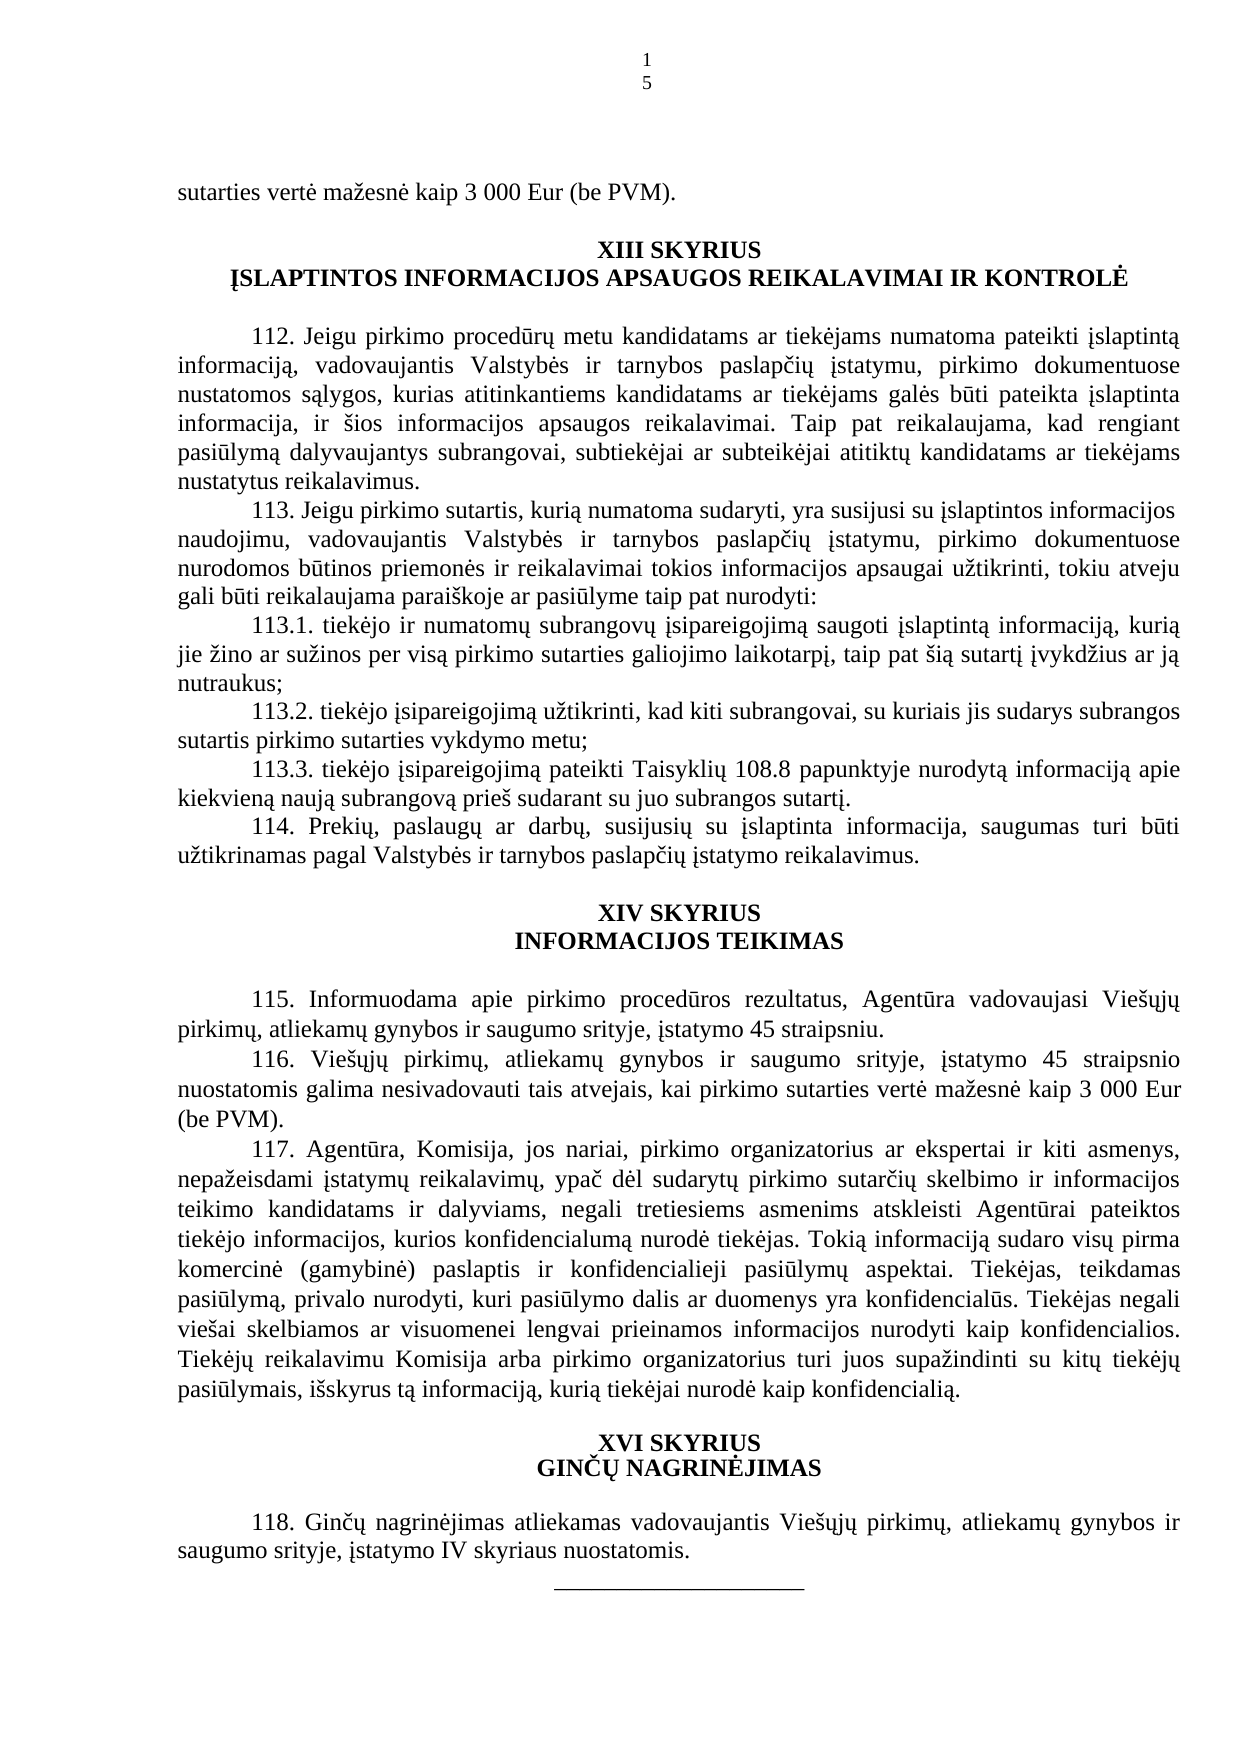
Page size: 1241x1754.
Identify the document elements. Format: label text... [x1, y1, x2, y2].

subtitle XVI SKYRIUS [177, 1432, 1181, 1457]
text 113.2. tiekėjo įsipareigojimą užtikrinti, kad kiti subrangovai, su kuriais jis sudarys subrangos sutartis pirkimo sutarties vykdymo metu; [177, 696, 1181, 754]
subtitle GINČŲ NAGRINĖJIMAS [177, 1457, 1181, 1482]
text 113. Jeigu pirkimo sutartis, kurią numatoma sudaryti, yra susijusi su įslaptintos informacijos [177, 495, 1181, 524]
subtitle INFORMACIJOS TEIKIMAS [177, 926, 1181, 955]
text 114. Prekių, paslaugų ar darbų, susijusių su įslaptinta informacija, saugumas turi būti užtikrinamas pagal Valstybės ir tarnybos paslapčių įstatymo reikalavimus. [177, 811, 1181, 869]
text naudojimu, vadovaujantis Valstybės ir tarnybos paslapčių įstatymu, pirkimo dokumentuose nurodomos būtinos priemonės ir reikalavimai tokios informacijos apsaugai užtikrinti, tokiu atveju gali būti reikalaujama paraiškoje ar pasiūlyme taip pat nurodyti: [177, 524, 1181, 610]
text 116. Viešųjų pirkimų, atliekamų gynybos ir saugumo srityje, įstatymo 45 straipsnio nuostatomis galima nesivadovauti tais atvejais, kai pirkimo sutarties vertė mažesnė kaip 3 000 Eur (be PVM). [177, 1044, 1181, 1134]
text 113.1. tiekėjo ir numatomų subrangovų įsipareigojimą saugoti įslaptintą informaciją, kurią jie žino ar sužinos per visą pirkimo sutarties galiojimo laikotarpį, taip pat šią sutartį įvykdžius ar ją nutraukus; [177, 610, 1181, 696]
subtitle XIII SKYRIUS [177, 235, 1181, 263]
text 118. Ginčų nagrinėjimas atliekamas vadovaujantis Viešųjų pirkimų, atliekamų gynybos ir saugumo srityje, įstatymo IV skyriaus nuostatomis. [177, 1507, 1181, 1564]
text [177, 177, 1181, 206]
text 113.3. tiekėjo įsipareigojimą pateikti Taisyklių 108.8 papunktyje nurodytą informaciją apie kiekvieną naują subrangovą prieš sudarant su juo subrangos sutartį. [177, 754, 1181, 811]
subtitle XIV SKYRIUS [177, 898, 1181, 926]
text 117. Agentūra, Komisija, jos nariai, pirkimo organizatorius ar ekspertai ir kiti asmenys, nepažeisdami įstatymų reikalavimų, ypač dėl sudarytų pirkimo sutarčių skelbimo ir informacijos teikimo kandidatams ir dalyviams, negali tretiesiems asmenims atskleisti Agentūrai pateiktos tiekėjo informacijos, kurios konfidencialumą nurodė tiekėjas. Tokią informaciją sudaro visų pirma komercinė (gamybinė) paslaptis ir konfidencialieji pasiūlymų aspektai. Tiekėjas, teikdamas pasiūlymą, privalo nurodyti, kuri pasiūlymo dalis ar duomenys yra konfidencialūs. Tiekėjas negali viešai skelbiamos ar visuomenei lengvai prieinamos informacijos nurodyti kaip konfidencialios. Tiekėjų reikalavimu Komisija arba pirkimo organizatorius turi juos supažindinti su kitų tiekėjų pasiūlymais, išskyrus tą informaciją, kurią tiekėjai nurodė kaip konfidencialią. [177, 1134, 1181, 1404]
subtitle ĮSLAPTINTOS INFORMACIJOS APSAUGOS REIKALAVIMAI IR KONTROLĖ [177, 263, 1181, 292]
text 112. Jeigu pirkimo procedūrų metu kandidatams ar tiekėjams numatoma pateikti įslaptintą informaciją, vadovaujantis Valstybės ir tarnybos paslapčių įstatymu, pirkimo dokumentuose nustatomos sąlygos, kurias atitinkantiems kandidatams ar tiekėjams galės būti pateikta įslaptinta informacija, ir šios informacijos apsaugos reikalavimai. Taip pat reikalaujama, kad rengiant pasiūlymą dalyvaujantys subrangovai, subtiekėjai ar subteikėjai atitiktų kandidatams ar tiekėjams nustatytus reikalavimus. [177, 321, 1181, 495]
text 115. Informuodama apie pirkimo procedūros rezultatus, Agentūra vadovaujasi Viešųjų pirkimų, atliekamų gynybos ir saugumo srityje, įstatymo 45 straipsniu. [177, 984, 1181, 1044]
text ____________________ [177, 1564, 1181, 1593]
